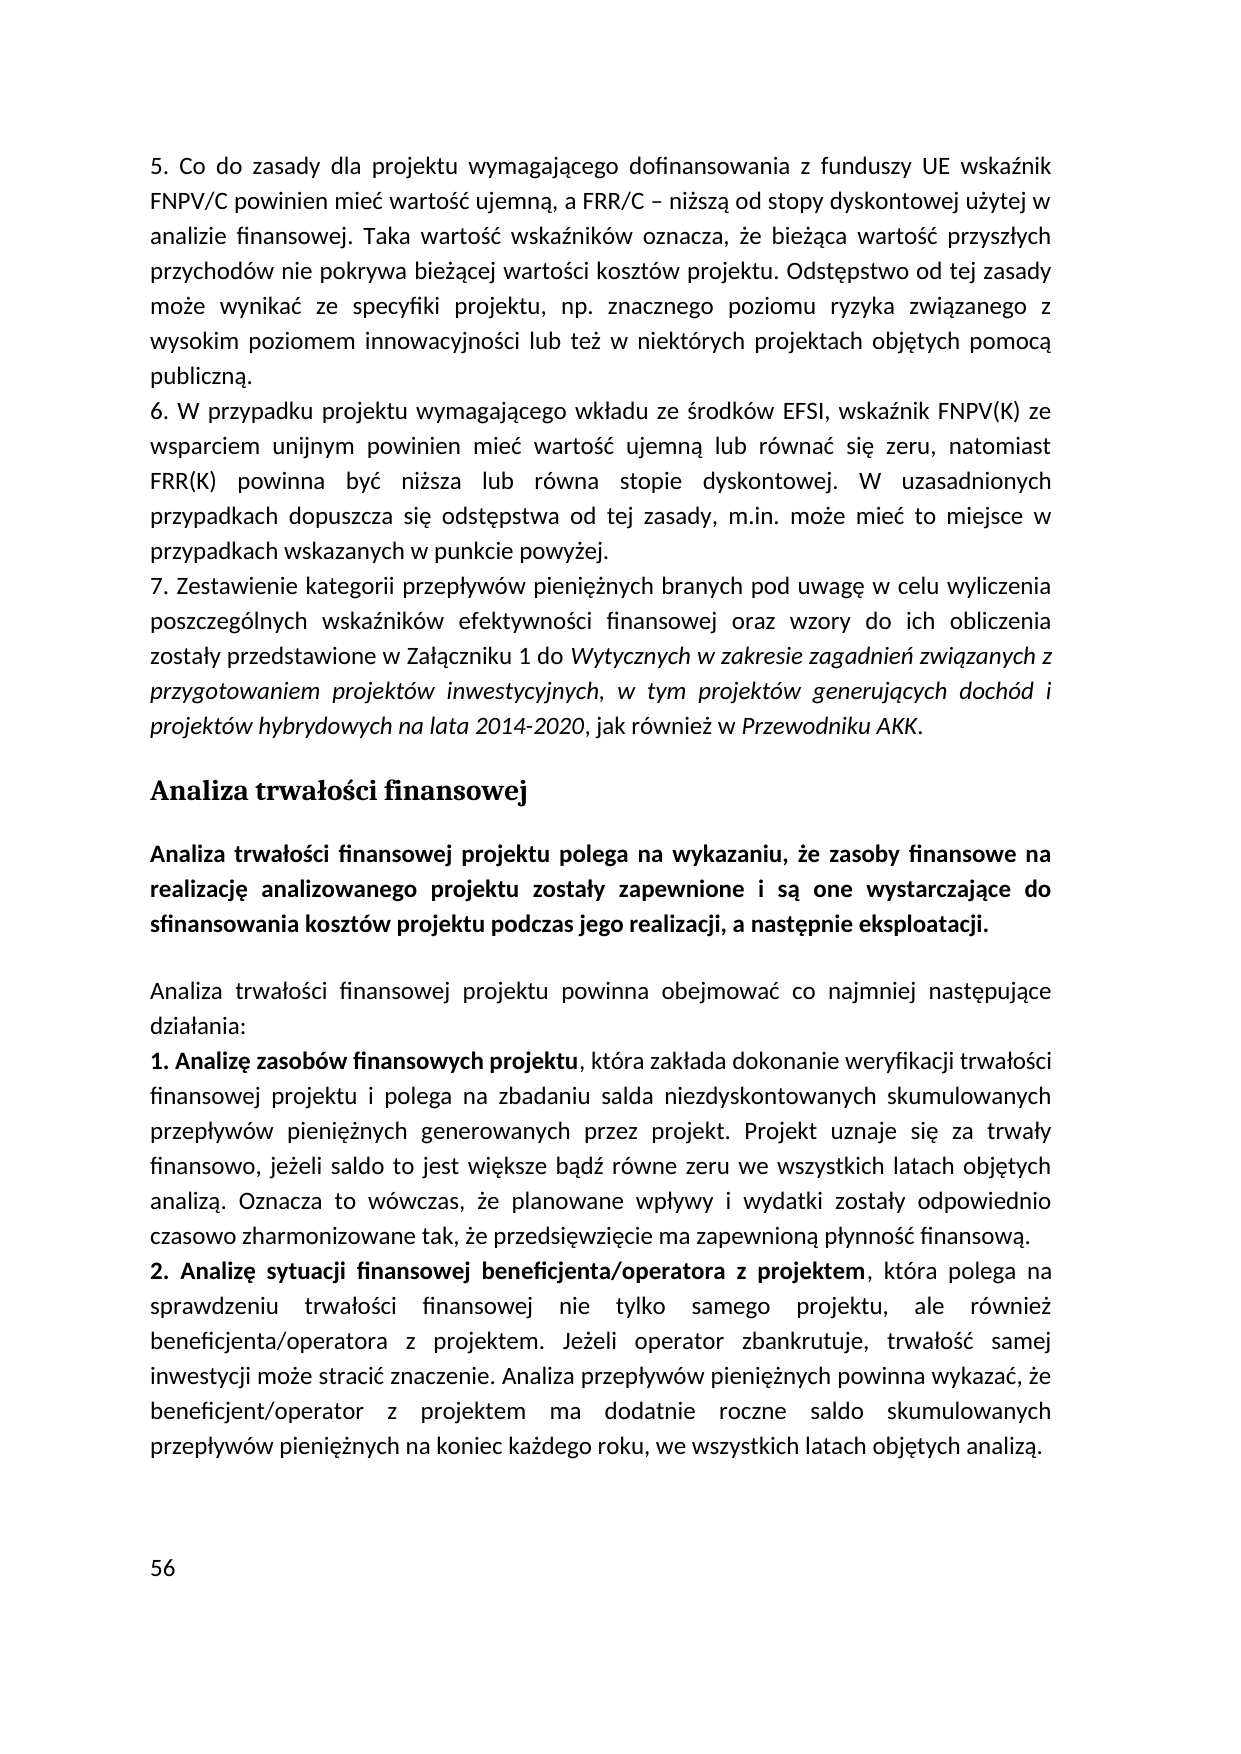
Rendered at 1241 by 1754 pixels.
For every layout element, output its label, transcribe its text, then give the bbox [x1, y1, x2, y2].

text 6. W przypadku projektu wymagającego wkładu ze środków EFSI, wskaźnik FNPV(K) ze wsparciem unijnym powinien mieć wartość ujemną lub równać się zeru, natomiast FRR(K) powinna być niższa lub równa stopie dyskontowej. W uzasadnionych przypadkach dopuszcza się odstępstwa od tej zasady, m.in. może mieć to miejsce w przypadkach wskazanych w punkcie powyżej. [150, 1165, 1053, 1336]
text 7. Zestawienie kategorii przepływów pieniężnych branych pod uwagę w celu wyliczenia poszczególnych wskaźników efektywności finansowej oraz wzory do ich obliczenia zostały przedstawione w Załączniku 1 do Wytycznych w zakresie zagadnień związanych z przygotowaniem projektów inwestycyjnych, w tym projektów generujących dochód i projektów hybrydowych na lata 2014-2020, jak również w Przewodniku AKK. [150, 1340, 1053, 1511]
list finansowa wewnętrzna stopa zwrotu z inwestycji (FRR/C) – stopa dyskontowa, przy której wartość FNPV/C wynosi zero, tzn. bieżąca wartość przychodów jest równa bieżącej wartości kosztów projektu, [187, 150, 1053, 251]
list finansowa wewnętrzna stopa zwrotu z kapitału krajowego (FRR/K) – stopa dyskontowa, dla której wartość FNPV/K wynosi zero. [187, 360, 1053, 426]
text 4. Efektywność finansowa inwestycji będzie oceniona przez oszacowanie finansowej bieżącej wartości netto inwestycji – FNPV/C i finansowej stopy zwrotu z inwestycji – w FRR/C. Wskaźniki FNPV/C i FRR/C obrazują zdolność wpływów z projektu do pokrycia wydatków z nim związanych. W tym celu jako wpływy projektu przyjmuje się wyłącznie przychody oraz wartość rezydualną. Pozostałe wpływy, np. dotacje o charakterze operacyjnym należy traktować jako jedno ze źródeł finansowania i uwzględnić we wpływach całkowitych w analizie trwałości finansowej projektu. W celu obliczenia przedmiotowych wskaźników należy wykorzystać prognozę przepływów finansowych projektu, której użyto przy określaniu luki w finansowaniu. Podejście to stosuje się również w przypadku innych metod ustalania wysokości dofinansowania. [150, 570, 1053, 916]
text 5. Co do zasady dla projektu wymagającego dofinansowania z funduszy UE wskaźnik FNPV/C powinien mieć wartość ujemną, a FRR/C – niższą od stopy dyskontowej użytej w analizie finansowej. Taka wartość wskaźników oznacza, że bieżąca wartość przyszłych przychodów nie pokrywa bieżącej wartości kosztów projektu. Odstępstwo od tej zasady może wynikać ze specyfiki projektu, np. znacznego poziomu ryzyka związanego z wysokim poziomem innowacyjności lub też w niektórych projektach objętych pomocą publiczną. [150, 920, 1053, 1161]
list finansowa bieżąca wartość netto kapitału krajowego (FNPV/K) – suma zdyskontowanych strumieni pieniężnych netto wygenerowanych dla beneficjenta w wyniku realizacji rozważanej inwestycji, [187, 255, 1053, 356]
text 3. Dla wszystkich projektów inwestycyjnych, niezależnie od wartości ich całkowitych kosztów kwalifikowalnych, należy wyliczyć finansową bieżącą wartość netto inwestycji (FNPV/C) oraz finansową wewnętrzną stopę zwrotu z inwestycji (FRR/C). Natomiast wskaźniki FNPV/K i FRR/K – jedynie dla dużych projektów. [150, 430, 1053, 566]
